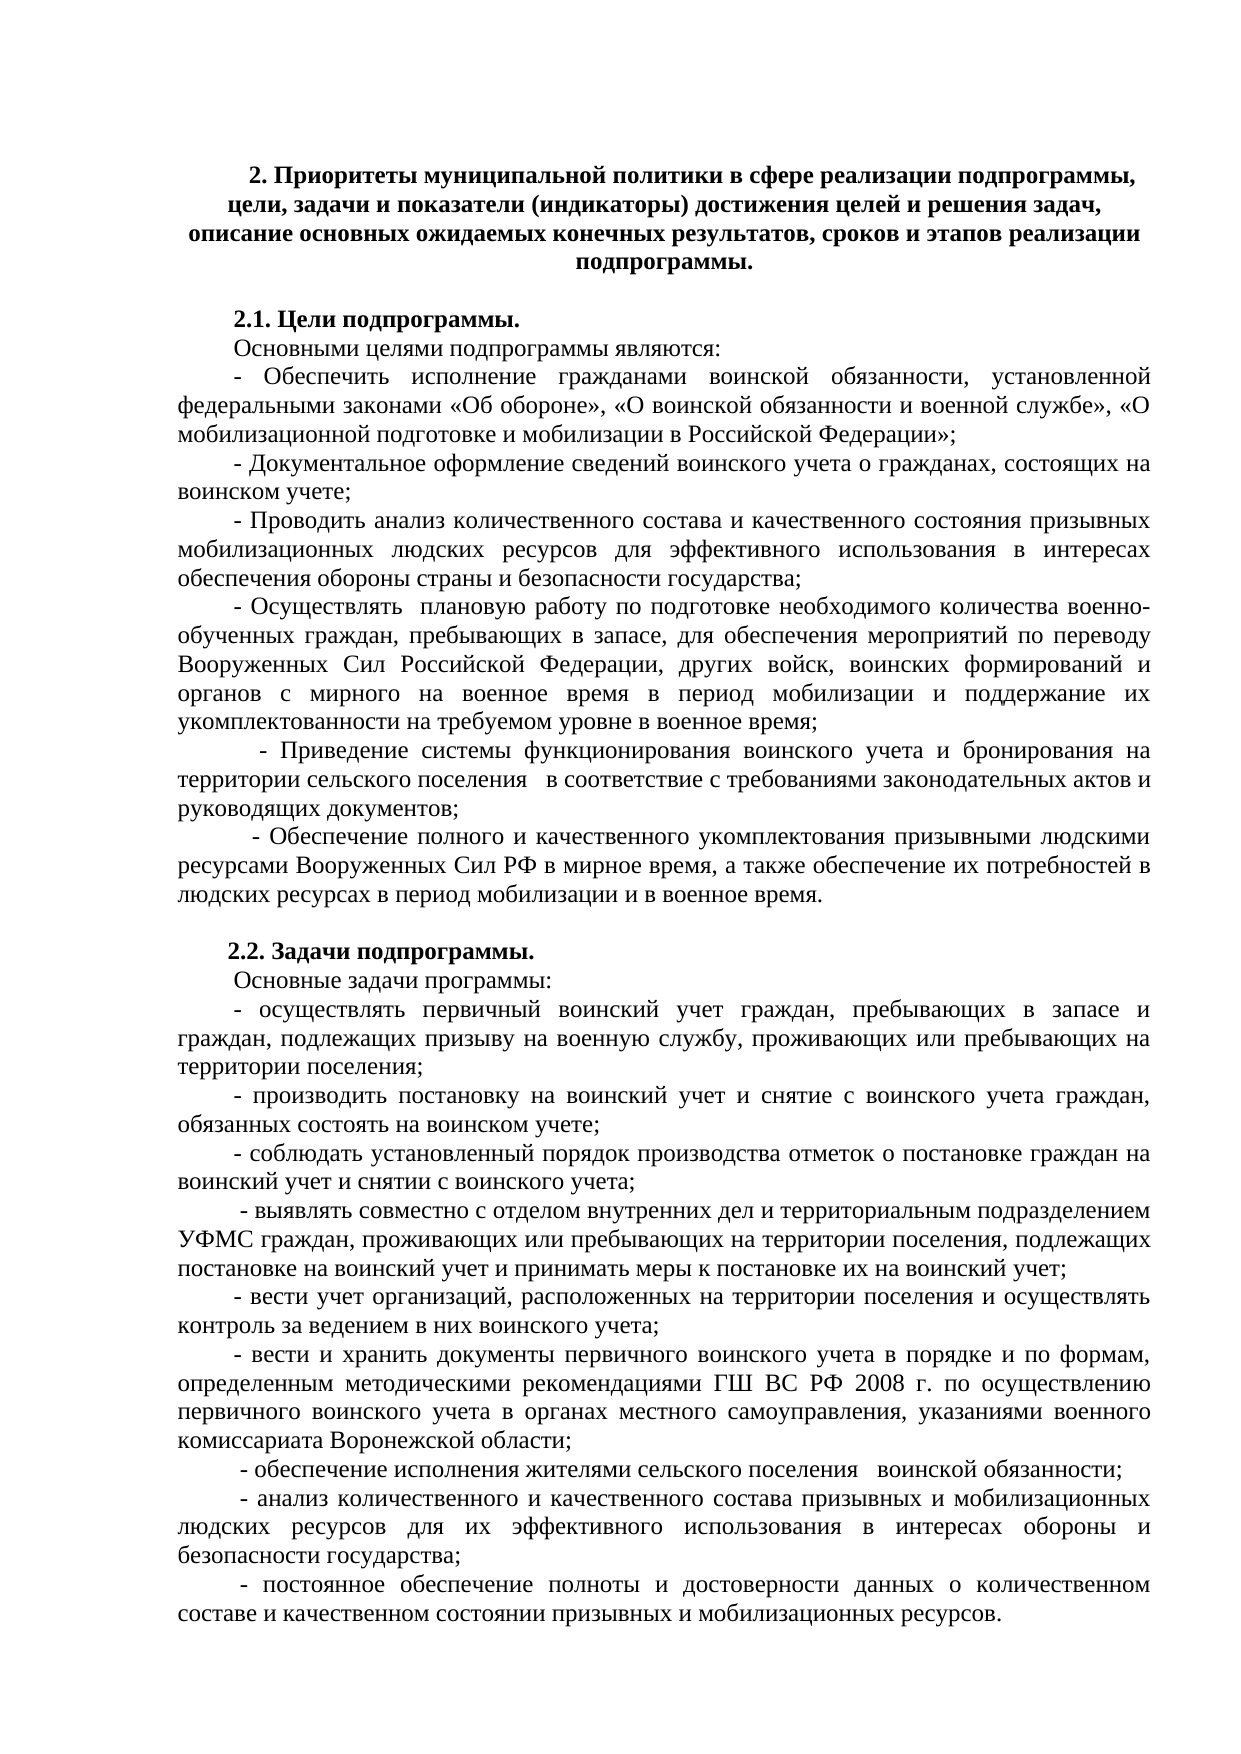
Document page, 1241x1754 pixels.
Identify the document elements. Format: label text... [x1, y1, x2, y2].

text - Проводить анализ количественного состава и качественного состояния призывных мобилизационных людских ресурсов для эффективного использования в интересах обеспечения обороны страны и безопасности государства; [177, 505, 1152, 591]
text - Документальное оформление сведений воинского учета о гражданах, состоящих на воинском учете; [177, 448, 1152, 505]
text 2. Приоритеты муниципальной политики в сфере реализации подпрограммы, цели, задачи и показатели (индикаторы) достижения целей и решения задач, описание основных ожидаемых конечных результатов, сроков и этапов реализации подпрограммы. [177, 160, 1152, 275]
text - Обеспечение полного и качественного укомплектования призывными людскими ресурсами Вооруженных Сил РФ в мирное время, а также обеспечение их потребностей в людских ресурсах в период мобилизации и в военное время. [177, 821, 1152, 908]
text - Осуществлять плановую работу по подготовке необходимого количества военно-обученных граждан, пребывающих в запасе, для обеспечения мероприятий по переводу Вооруженных Сил Российской Федерации, других войск, воинских формирований и органов с мирного на военное время в период мобилизации и поддержание их укомплектованности на требуемом уровне в военное время; [177, 591, 1152, 735]
text Основными целями подпрограммы являются: [177, 333, 1152, 361]
text 2.2. Задачи подпрограммы. [177, 936, 1152, 965]
text - Обеспечить исполнение гражданами воинской обязанности, установленной федеральными законами «Об обороне», «О воинской обязанности и военной службе», «О мобилизационной подготовке и мобилизации в Российской Федерации»; [177, 361, 1152, 448]
text - производить постановку на воинский учет и снятие с воинского учета граждан, обязанных состоять на воинском учете; [177, 1080, 1152, 1138]
text - Приведение системы функционирования воинского учета и бронирования на территории сельского поселения в соответствие с требованиями законодательных актов и руководящих документов; [177, 735, 1152, 821]
text - соблюдать установленный порядок производства отметок о постановке граждан на воинский учет и снятии с воинского учета; [177, 1138, 1152, 1195]
text 2.1. Цели подпрограммы. [177, 304, 1152, 333]
text Основные задачи программы: [177, 965, 1152, 994]
text - анализ количественного и качественного состава призывных и мобилизационных людских ресурсов для их эффективного использования в интересах обороны и безопасности государства; [177, 1483, 1152, 1569]
text - осуществлять первичный воинский учет граждан, пребывающих в запасе и граждан, подлежащих призыву на военную службу, проживающих или пребывающих на территории поселения; [177, 994, 1152, 1080]
text - постоянное обеспечение полноты и достоверности данных о количественном составе и качественном состоянии призывных и мобилизационных ресурсов. [177, 1569, 1152, 1626]
text - обеспечение исполнения жителями сельского поселения воинской обязанности; [177, 1454, 1152, 1483]
text - вести учет организаций, расположенных на территории поселения и осуществлять контроль за ведением в них воинского учета; [177, 1281, 1152, 1339]
text - вести и хранить документы первичного воинского учета в порядке и по формам, определенным методическими рекомендациями ГШ ВС РФ . по осуществлению первичного воинского учета в органах местного самоуправления, указаниями военного комиссариата Воронежской области; [177, 1339, 1152, 1454]
text - выявлять совместно с отделом внутренних дел и территориальным подразделением УФМС граждан, проживающих или пребывающих на территории поселения, подлежащих постановке на воинский учет и принимать меры к постановке их на воинский учет; [177, 1195, 1152, 1281]
